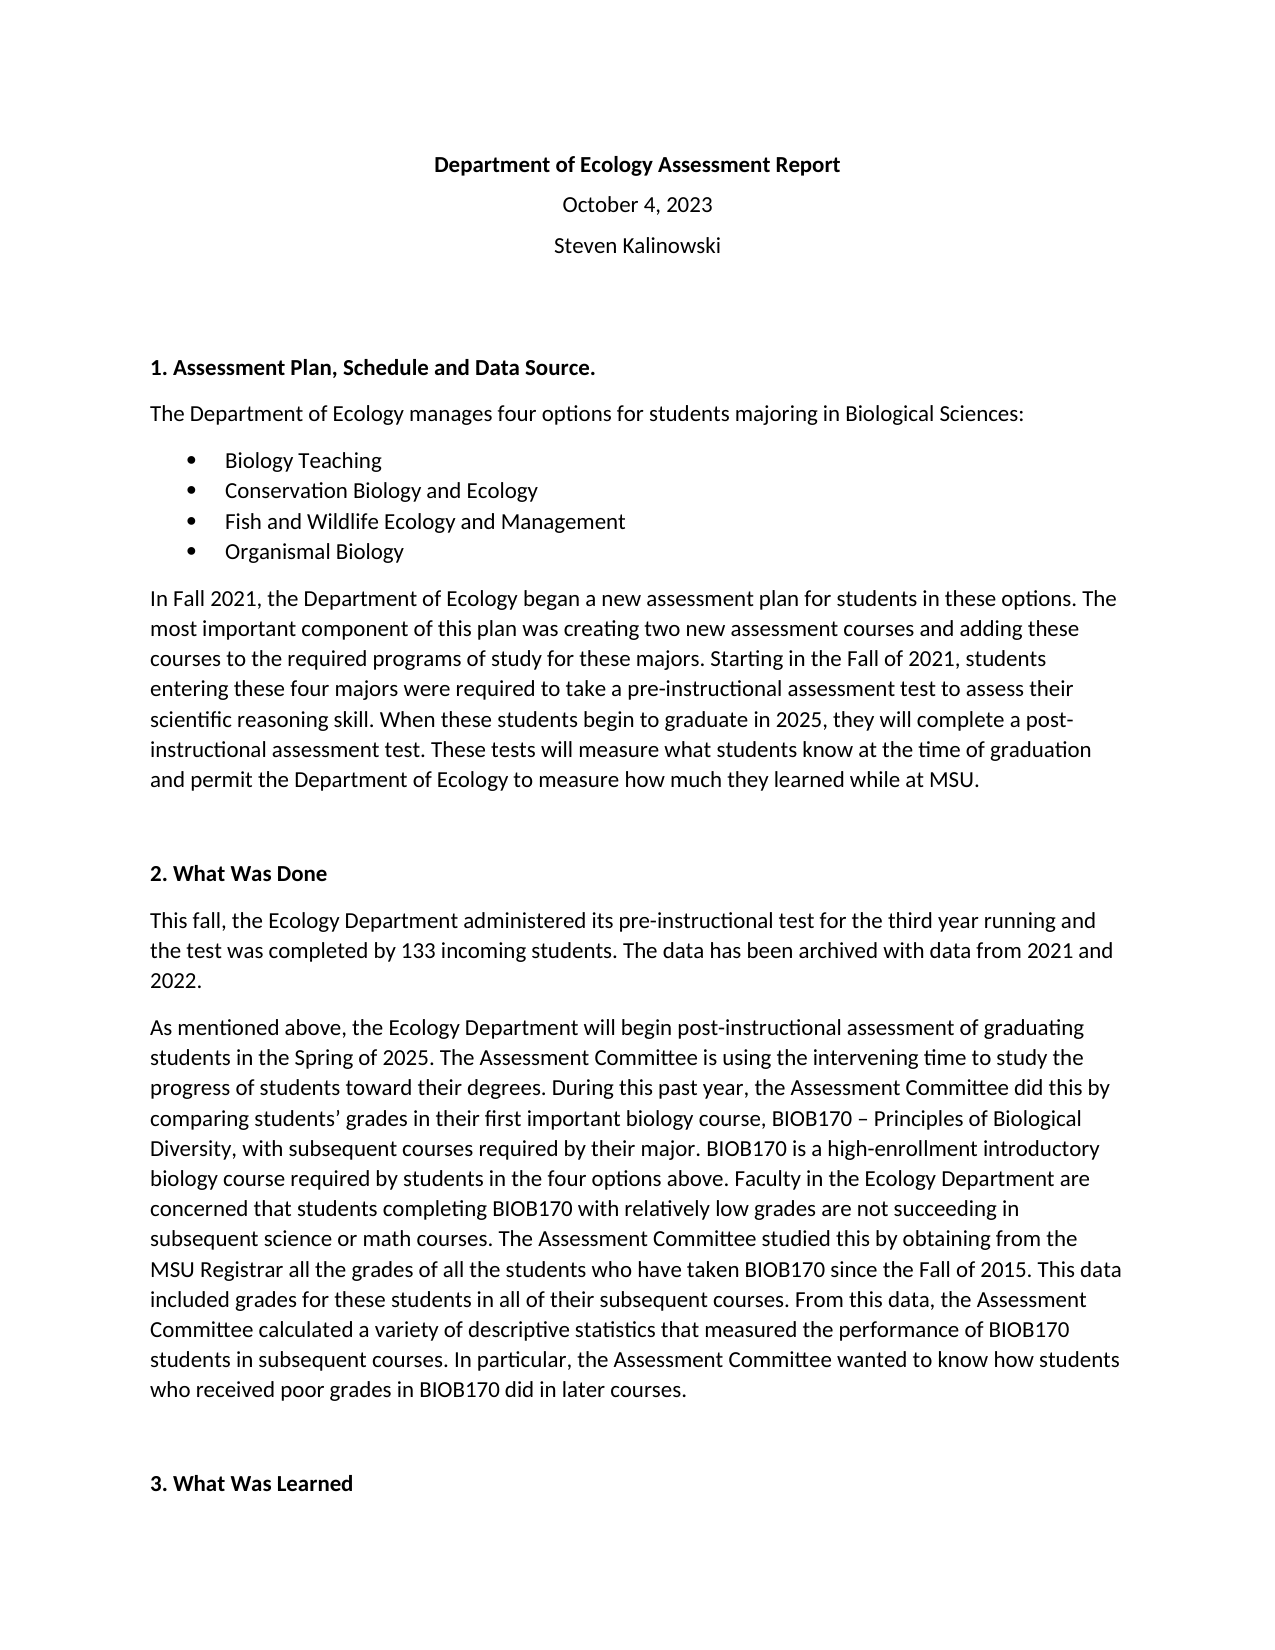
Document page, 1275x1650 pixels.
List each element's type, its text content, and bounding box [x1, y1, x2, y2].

text The Department of Ecology manages four options for students majoring in Biological Sciences: [150, 399, 1125, 427]
text Department of Ecology Assessment Report [150, 150, 1125, 178]
text Steven Kalinowski [150, 231, 1125, 259]
text October 4, 2023 [150, 191, 1125, 218]
text As mentioned above, the Ecology Department will begin post-instructional assessment of graduating students in the Spring of 2025. The Assessment Committee is using the intervening time to study the progress of students toward their degrees. During this past year, the Assessment Committee did this by comparing students’ grades in their first important biology course, BIOB170 – Principles of Biological Diversity, with subsequent courses required by their major. BIOB170 is a high-enrollment introductory biology course required by students in the four options above. Faculty in the Ecology Department are concerned that students completing BIOB170 with relatively low grades are not succeeding in subsequent science or math courses. The Assessment Committee studied this by obtaining from the MSU Registrar all the grades of all the students who have taken BIOB170 since the Fall of 2015. This data included grades for these students in all of their subsequent courses. From this data, the Assessment Committee calculated a variety of descriptive statistics that measured the performance of BIOB170 students in subsequent courses. In particular, the Assessment Committee wanted to know how students who received poor grades in BIOB170 did in later courses. [150, 1013, 1125, 1403]
list Conservation Biology and Ecology [187, 477, 1125, 504]
text This fall, the Ecology Department administered its pre-instructional test for the third year running and the test was completed by 133 incoming students. The data has been archived with data from 2021 and 2022. [150, 906, 1125, 994]
list Biology Teaching [187, 446, 1125, 474]
text 3. What Was Learned [150, 1469, 1125, 1497]
text 2. What Was Done [150, 859, 1125, 887]
text 1. Assessment Plan, Schedule and Data Source. [150, 353, 1125, 381]
list Fish and Wildlife Ecology and Management [187, 507, 1125, 535]
text In Fall 2021, the Department of Ecology began a new assessment plan for students in these options. The most important component of this plan was creating two new assessment courses and adding these courses to the required programs of study for these majors. Starting in the Fall of 2021, students entering these four majors were required to take a pre-instructional assessment test to assess their scientific reasoning skill. When these students begin to graduate in 2025, they will complete a post-instructional assessment test. These tests will measure what students know at the time of graduation and permit the Department of Ecology to measure how much they learned while at MSU. [150, 584, 1125, 793]
list Organismal Biology [187, 537, 1125, 565]
